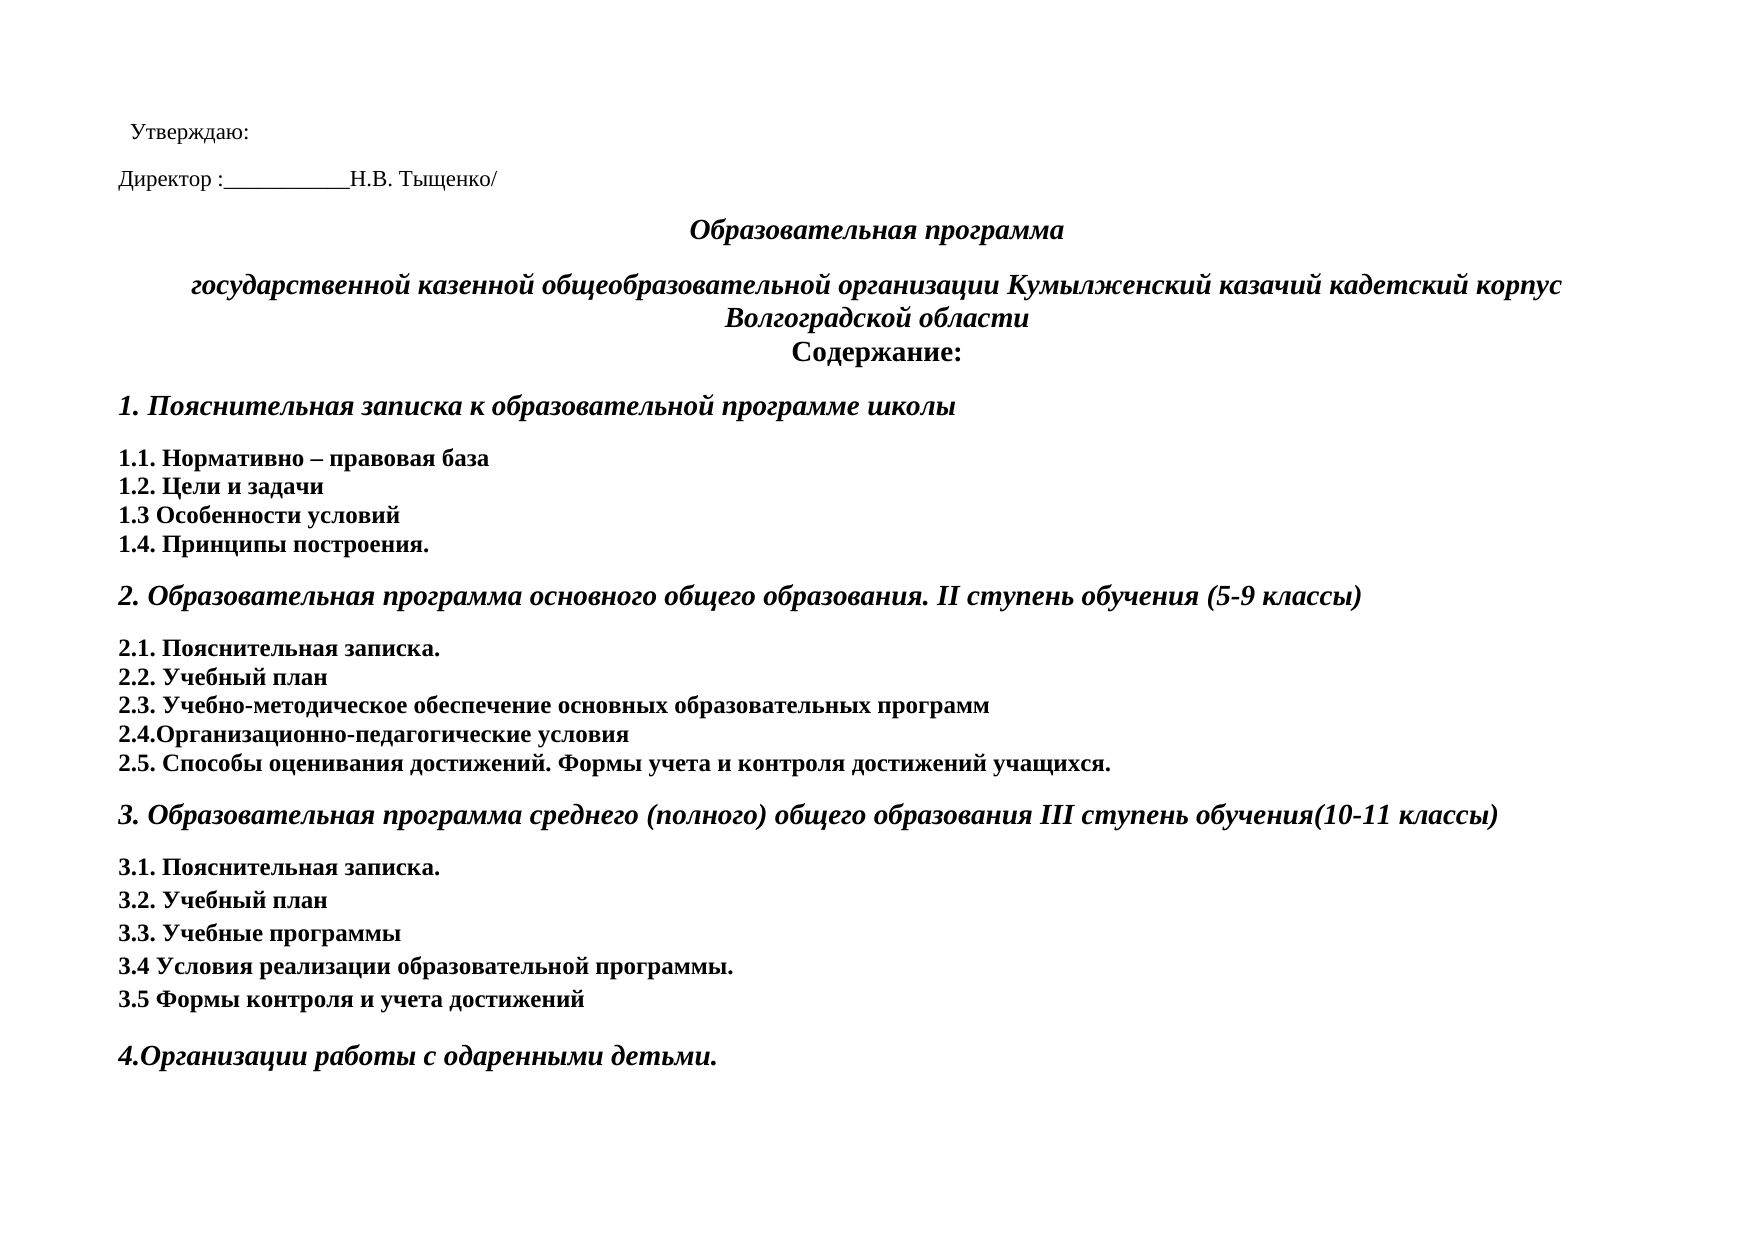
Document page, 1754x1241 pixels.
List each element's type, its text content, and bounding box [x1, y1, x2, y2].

text 4.Организации работы с одаренными детьми. [118, 1038, 1636, 1071]
text Утверждаю: [118, 118, 1636, 144]
text 2. Образовательная программа основного общего образования. II ступень обучения (5-9 классы) [118, 578, 1636, 612]
text 3.1. Пояснительная записка. 3.2. Учебный план 3.3. Учебные программы 3.4 Условия реализации образовательной программы. 3.5 Формы контроля и учета достижений [118, 852, 1636, 1013]
text 3. Образовательная программа среднего (полного) общего образования III ступень обучения(10-11 классы) [118, 797, 1636, 831]
text Директор :___________Н.В. Тыщенко/ [118, 165, 1636, 192]
text 1.1. Нормативно – правовая база 1.2. Цели и задачи 1.3 Особенности условий 1.4. Принципы построения. [118, 443, 1636, 558]
text 1. Пояснительная записка к образовательной программе школы [118, 388, 1636, 422]
text 2.1. Пояснительная записка. 2.2. Учебный план 2.3. Учебно-методическое обеспечение основных образовательных программ 2.4.Организационно-педагогические условия 2.5. Способы оценивания достижений. Формы учета и контроля достижений учащихся. [118, 633, 1636, 777]
text Образовательная программа [118, 212, 1636, 246]
text государственной казенной общеобразовательной организации Кумылженский казачий кадетский корпус Волгоградской области Содержание: [118, 267, 1636, 367]
